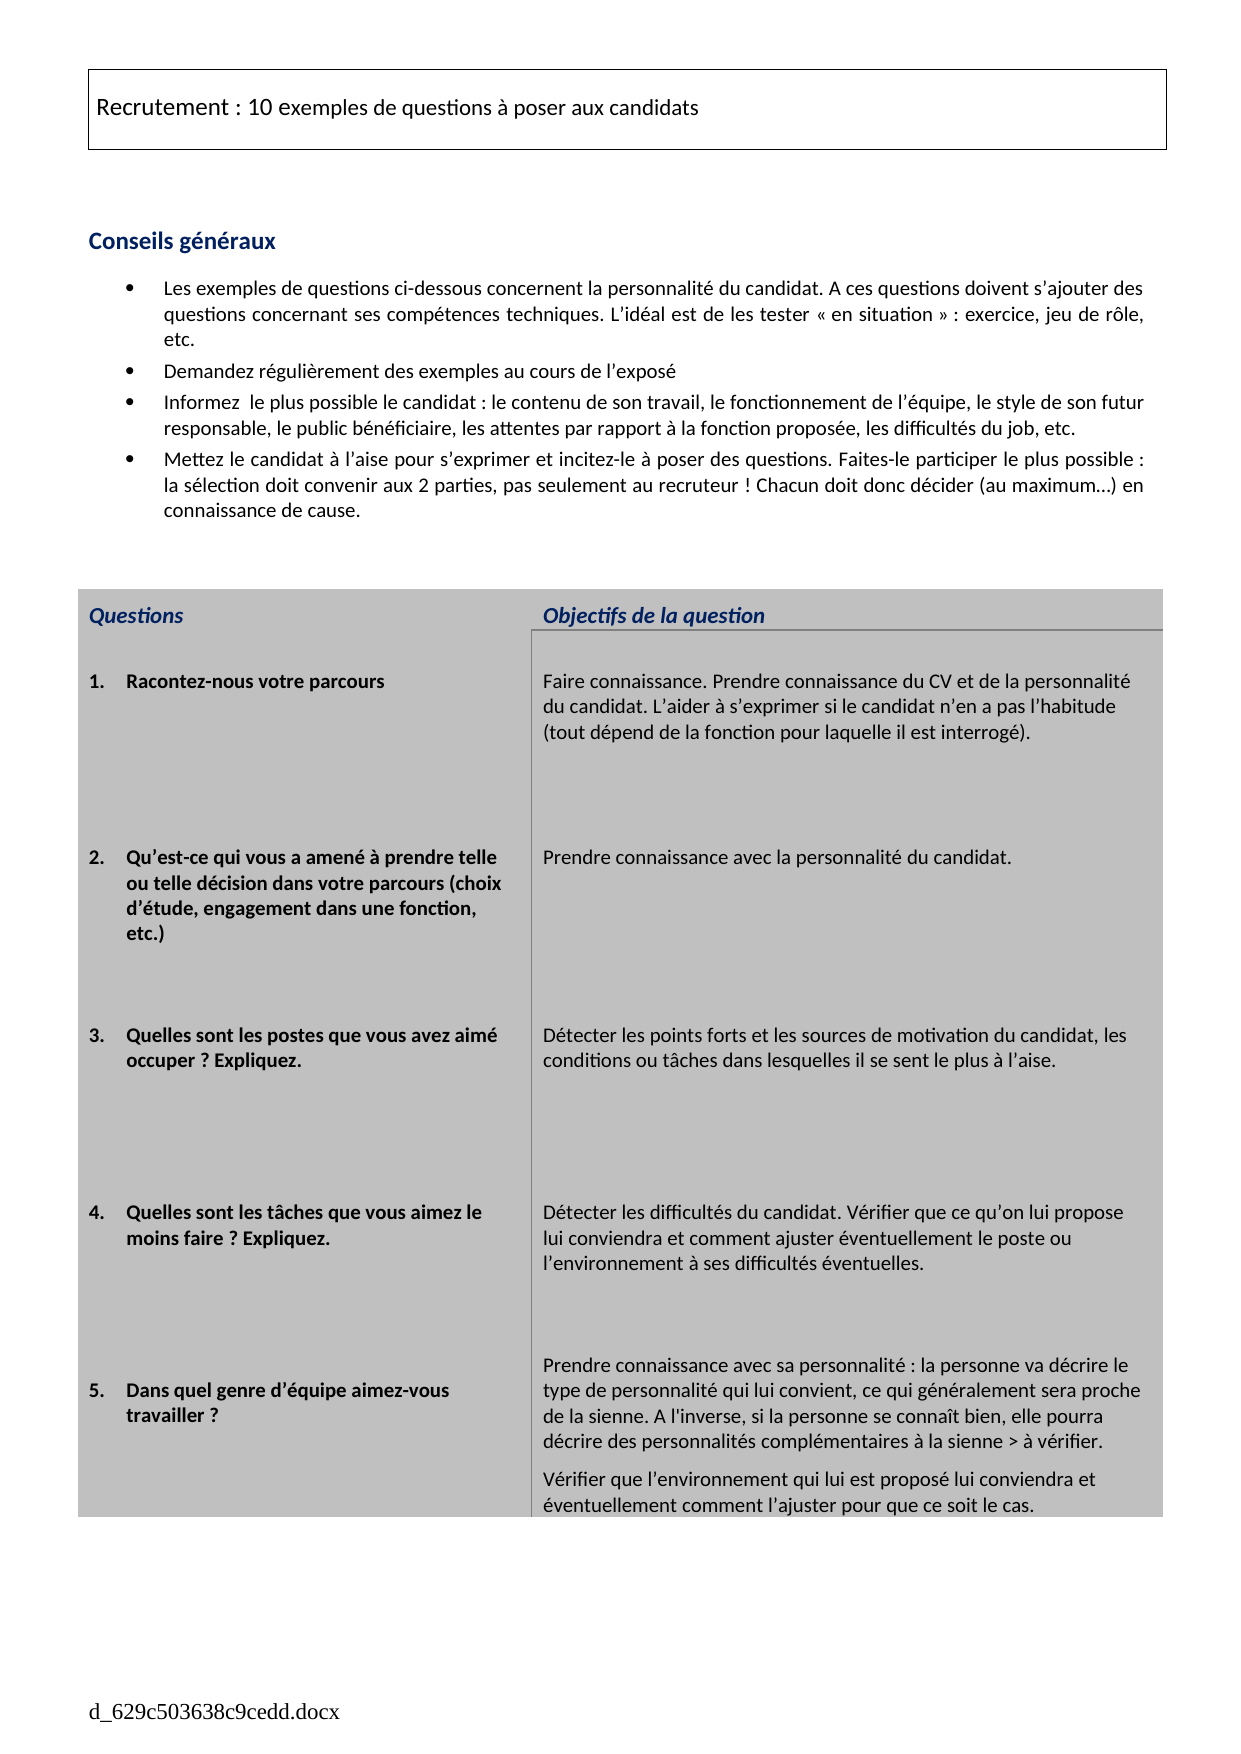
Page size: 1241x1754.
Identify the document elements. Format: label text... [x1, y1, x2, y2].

table_cell Détecter les points forts et les sources de motivation du candidat, les conditions ou tâches dans lesquelles il se sent le plus à l’aise. [532, 985, 1163, 1162]
list Mettez le candidat à l’aise pour s’exprimer et incitez-le à poser des questions. Faites-le participer le plus possible : la sélection doit convenir aux 2 parties, pas seulement au recruteur ! Chacun doit donc décider (au maximum…) en connaissance de cause. [126, 447, 1144, 523]
table_header Objectifs de la question [532, 589, 1163, 629]
list Demandez régulièrement des exemples au cours de l’exposé [126, 358, 1144, 383]
table_cell Racontez-nous votre parcours [78, 629, 531, 807]
table_cell Faire connaissance. Prendre connaissance du CV et de la personnalité du candidat. L’aider à s’exprimer si le candidat n’en a pas l’habitude (tout dépend de la fonction pour laquelle il est interrogé). [532, 631, 1163, 807]
text Conseils généraux [89, 225, 1152, 256]
list Informez le plus possible le candidat : le contenu de son travail, le fonctionnement de l’équipe, le style de son futur responsable, le public bénéficiaire, les attentes par rapport à la fonction proposée, les difficultés du job, etc. [126, 389, 1144, 440]
table_cell Quelles sont les tâches que vous aimez le moins faire ? Expliquez. [78, 1162, 531, 1340]
table_cell Quelles sont les postes que vous avez aimé occuper ? Expliquez. [78, 985, 531, 1162]
table_cell Prendre connaissance avec sa personnalité : la personne va décrire le type de personnalité qui lui convient, ce qui généralement sera proche de la sienne. A l'inverse, si la personne se connaît bien, elle pourra décrire des personnalités complémentaires à la sienne > à vérifier. Vérifier que l’environnement qui lui est proposé lui conviendra et éventuellement comment l’ajuster pour que ce soit le cas. [532, 1340, 1163, 1517]
table_cell Qu’est-ce qui vous a amené à prendre telle ou telle décision dans votre parcours (choix d’étude, engagement dans une fonction, etc.) [78, 807, 531, 984]
table_cell Prendre connaissance avec la personnalité du candidat. [532, 807, 1163, 984]
table_cell Détecter les difficultés du candidat. Vérifier que ce qu’on lui propose lui conviendra et comment ajuster éventuellement le poste ou l’environnement à ses difficultés éventuelles. [532, 1162, 1163, 1340]
table_header Questions [78, 589, 532, 629]
list Les exemples de questions ci-dessous concernent la personnalité du candidat. A ces questions doivent s’ajouter des questions concernant ses compétences techniques. L’idéal est de les tester « en situation » : exercice, jeu de rôle, etc. [126, 275, 1144, 352]
table_cell Dans quel genre d’équipe aimez-vous travailler ? [78, 1340, 531, 1517]
